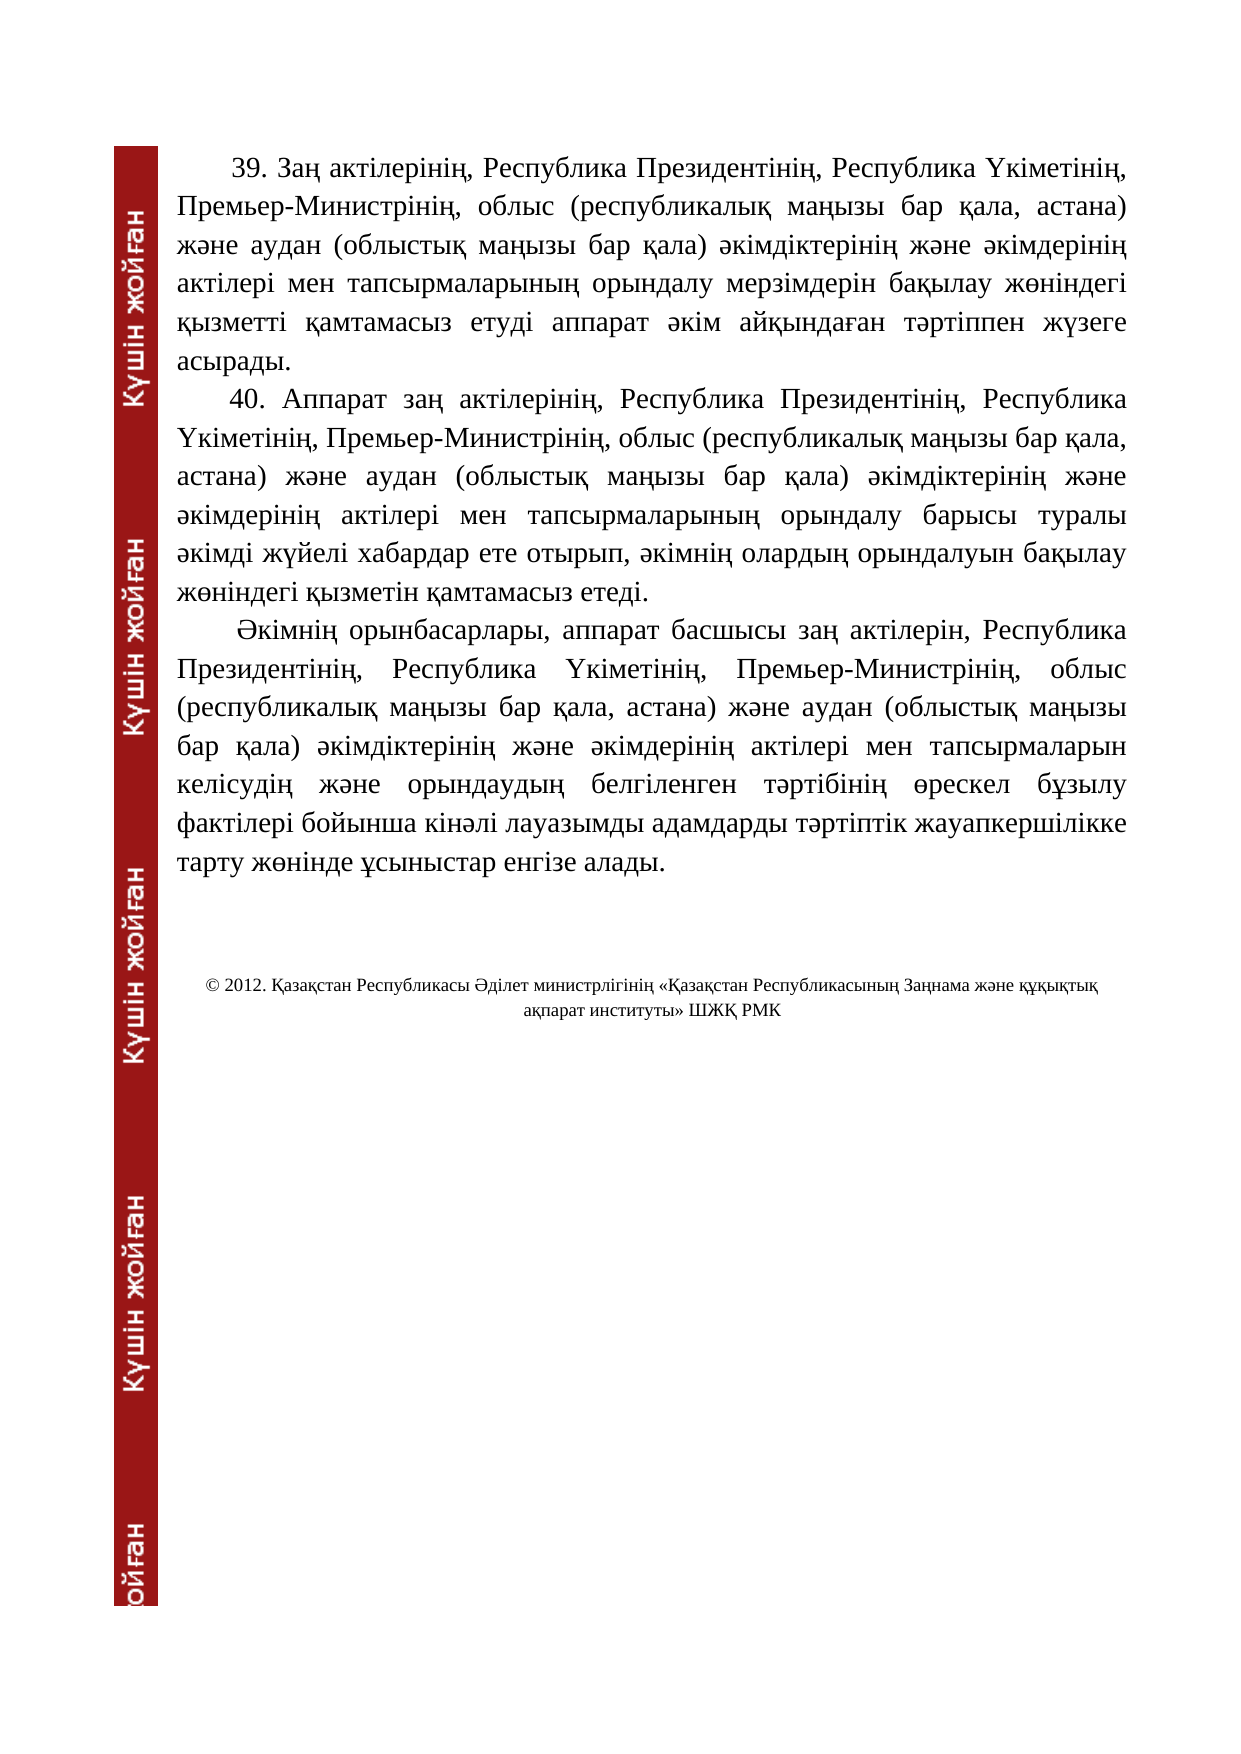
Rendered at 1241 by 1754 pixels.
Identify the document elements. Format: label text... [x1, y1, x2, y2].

text 40. Аппарат заң актілерінің, Республика Президентiнiң, Республика Yкiметiнiң, Премьер-Министрiнiң, облыс (республикалық маңызы бар қала, астана) және аудан (облыстық маңызы бар қала) әкiмдіктерінің және әкiмдерінiң актілері мен тапсырмаларының орындалу барысы туралы әкiмдi жүйелi хабардар ете отырып, әкімнің олардың орындалуын бақылау жөнiндегі қызметiн қамтамасыз етедi. [112, 381, 1128, 607]
picture [114, 146, 158, 150]
picture [114, 1020, 158, 1606]
picture [114, 877, 158, 974]
picture [114, 607, 158, 612]
text © 2012. Қазақстан Республикасы Әділет министрлігінің «Қазақстан Республикасының Заңнама және құқықтық ақпарат институты» ШЖҚ РМК [112, 974, 1128, 1020]
text Әкiмнiң орынбасарлары, аппарат басшысы заң актілерін, Республика Президентiнiң, Республика Yкiметiнiң, Премьер-Министрiнiң, облыс (республикалық маңызы бар қала, астана) және аудан (облыстық маңызы бар қала) әкімдіктерінің және әкiмдерінiң актілері мен тапсырмаларын келісудің және орындаудың белгiленген тәртiбiнiң өрескел бұзылу фактiлерi бойынша кiнәлi лауазымды адамдарды тәртiптiк жауапкершiлiкке тарту жөнiнде ұсыныстар енгiзе алады. [112, 612, 1128, 877]
picture [114, 376, 158, 381]
text 39. Заң актілерінің, Республика Президентiнiң, Республика Yкiметiнiң, Премьер-Министрiнiң, облыс (республикалық маңызы бар қала, астана) және аудан (облыстық маңызы бар қала) әкімдіктерінің және әкiмдерінiң актілері мен тапсырмаларының орындалу мерзiмдерiн бақылау жөнiндегi қызметтi қамтамасыз етуді аппарат әкім айқындаған тәртіппен жүзеге асырады. [112, 150, 1128, 376]
